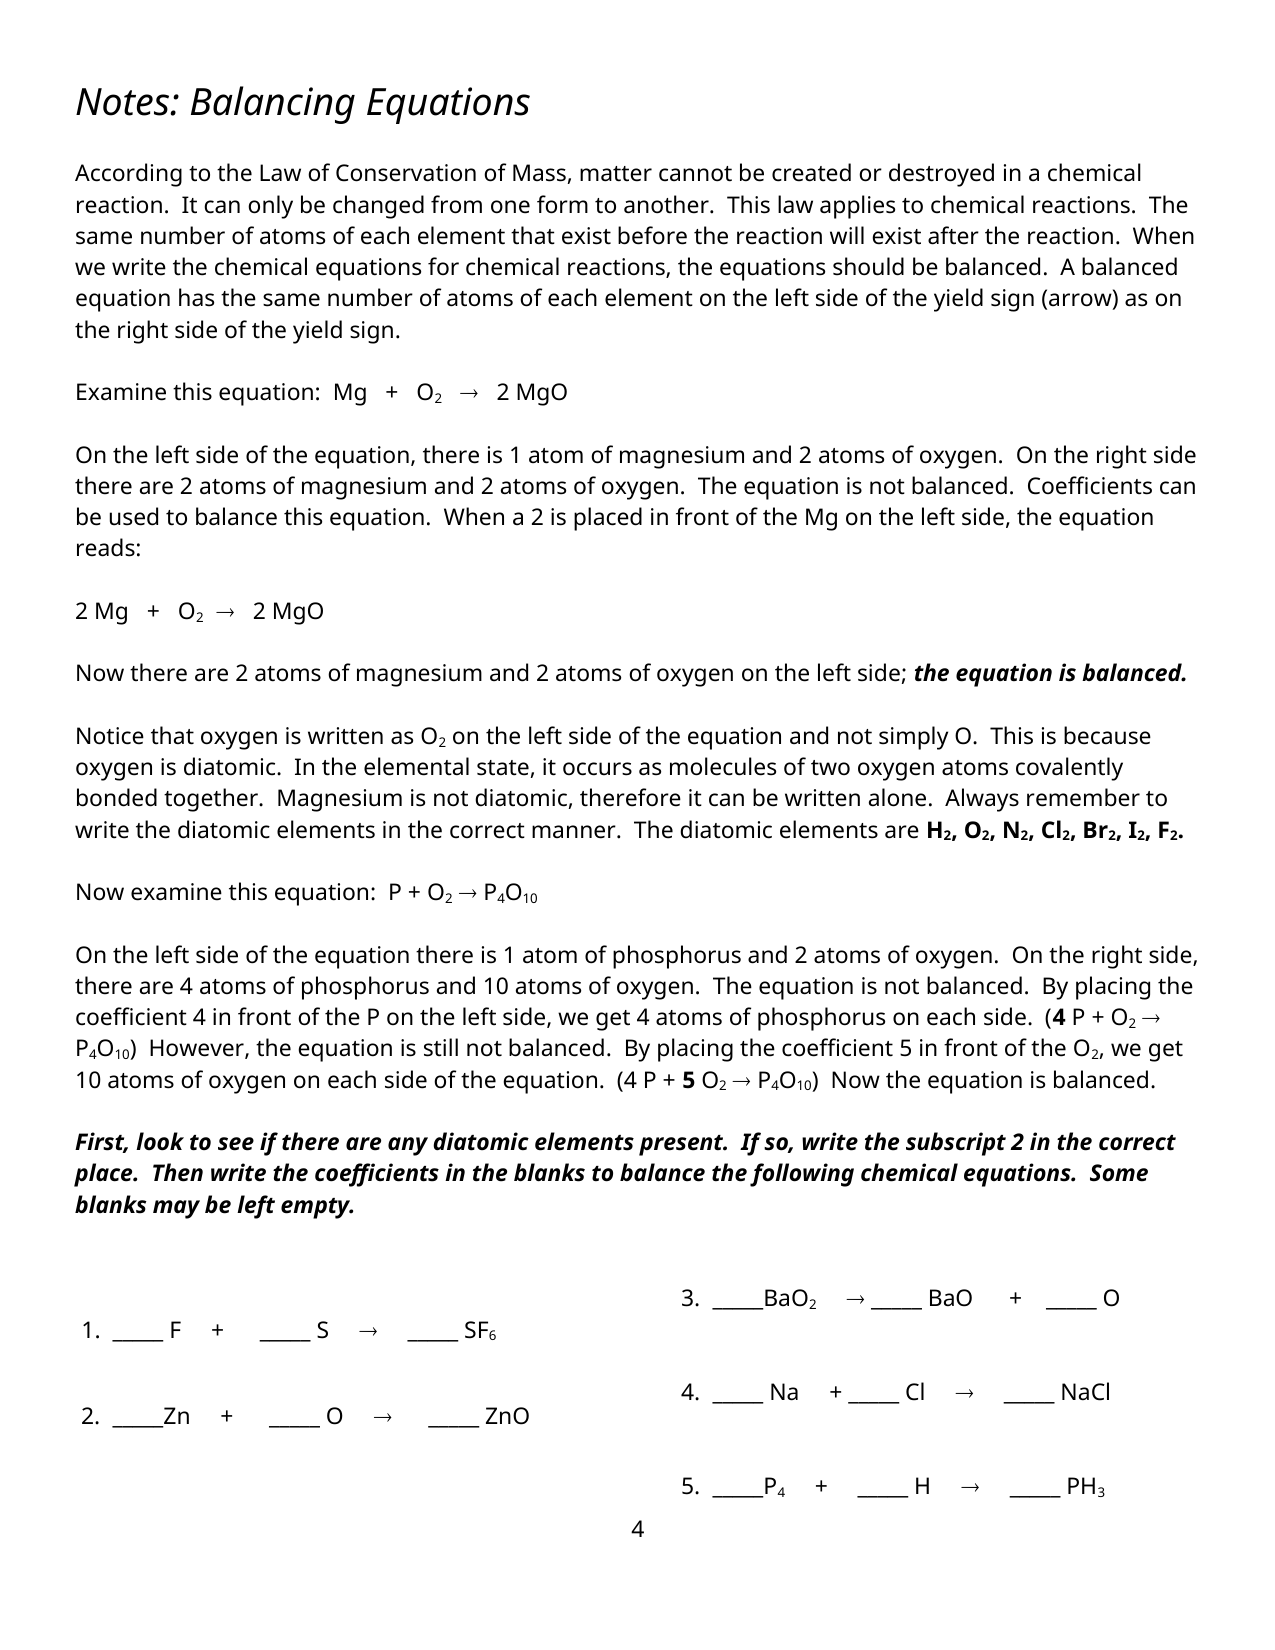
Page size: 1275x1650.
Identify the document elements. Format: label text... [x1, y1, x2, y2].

text 2 Mg + O2 2 MgO [75, 595, 1200, 626]
text Now examine this equation: P + O2 P4O10 [75, 876, 1200, 907]
text Notice that oxygen is written as O2 on the left side of the equation and not simply O. This is because oxygen is diatomic. In the elemental state, it occurs as molecules of two oxygen atoms covalently bonded together. Magnesium is not diatomic, therefore it can be written alone. Always remember to write the diatomic elements in the correct manner. The diatomic elements are H2, O2, N2, Cl2, Br2, I2, F2. [75, 720, 1200, 845]
text On the left side of the equation, there is 1 atom of magnesium and 2 atoms of oxygen. On the right side there are 2 atoms of magnesium and 2 atoms of oxygen. The equation is not balanced. Coefficients can be used to balance this equation. When a 2 is placed in front of the Mg on the left side, the equation reads: [75, 438, 1200, 563]
text 2. _____Zn + _____ O _____ ZnO [75, 1400, 600, 1431]
list _____ F + _____ S _____ SF6 [81, 1313, 600, 1345]
text Examine this equation: Mg + O2 2 MgO [75, 376, 1200, 407]
text 3. _____BaO2 _____ BaO + _____ O [675, 1282, 1200, 1313]
text On the left side of the equation there is 1 atom of phosphorus and 2 atoms of oxygen. On the right side, there are 4 atoms of phosphorus and 10 atoms of oxygen. The equation is not balanced. By placing the coefficient 4 in front of the P on the left side, we get 4 atoms of phosphorus on each side. (4 P + O2 P4O10) However, the equation is still not balanced. By placing the coefficient 5 in front of the O2, we get 10 atoms of oxygen on each side of the equation. (4 P + 5 O2 P4O10) Now the equation is balanced. [75, 938, 1200, 1095]
subtitle Notes: Balancing Equations [75, 75, 1200, 126]
text Now there are 2 atoms of magnesium and 2 atoms of oxygen on the left side; the equation is balanced. [75, 657, 1200, 688]
text According to the Law of Conservation of Mass, matter cannot be created or destroyed in a chemical reaction. It can only be changed from one form to another. This law applies to chemical reactions. The same number of atoms of each element that exist before the reaction will exist after the reaction. When we write the chemical equations for chemical reactions, the equations should be balanced. A balanced equation has the same number of atoms of each element on the left side of the yield sign (arrow) as on the right side of the yield sign. [75, 157, 1200, 345]
text First, look to see if there are any diatomic elements present. If so, write the subscript 2 in the correct place. Then write the coefficients in the blanks to balance the following chemical equations. Some blanks may be left empty. [75, 1126, 1200, 1220]
text 4. _____ Na + _____ Cl _____ NaCl [675, 1376, 1200, 1407]
text 5. _____P4 + _____ H _____ PH3 [675, 1470, 1200, 1501]
